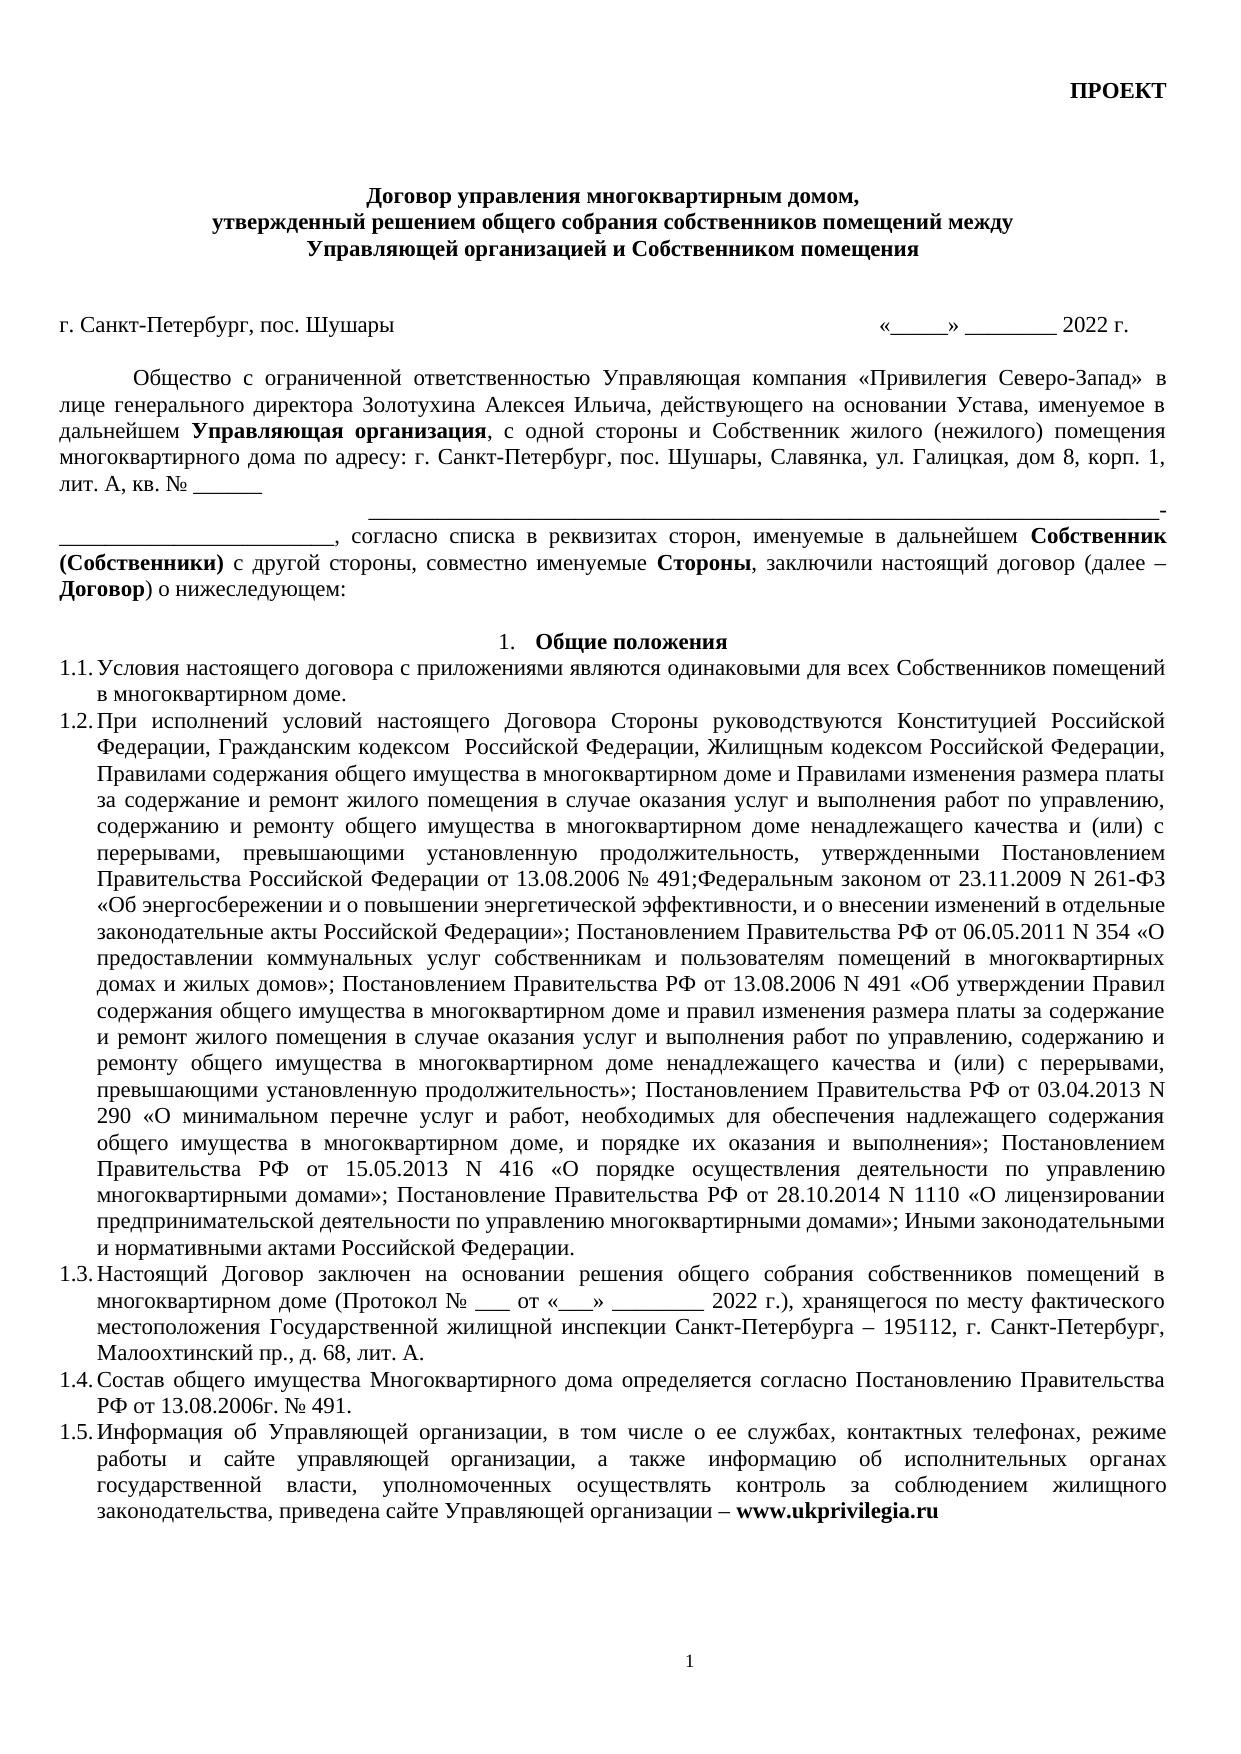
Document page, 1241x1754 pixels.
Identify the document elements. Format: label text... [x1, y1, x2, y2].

list Настоящий Договор заключен на основании решения общего собрания собственников помещений в многоквартирном доме (Протокол № ___ от «___» ________ 2022 г.), хранящегося по месту фактического местоположения Государственной жилищной инспекции Санкт-Петербурга – 195112, г. Санкт-Петербург, Малоохтинский пр., д. 68, лит. А. [59, 1260, 1167, 1366]
list Состав общего имущества Многоквартирного дома определяется согласно Постановлению Правительства РФ от 13.08.2006г. № 491. [59, 1366, 1167, 1418]
text _____________________________________________________________________________________________, согласно списка в реквизитах сторон, именуемые в дальнейшем Собственник (Собственники) с другой стороны, совместно именуемые Стороны, заключили настоящий договор (далее – Договор) о нижеследующем: [59, 496, 1167, 601]
title ПРОЕКТ [59, 77, 1167, 103]
title Договор управления многоквартирным домом, [59, 182, 1167, 208]
text г. Санкт-Петербург, пос. Шушары «_____» ________ 2022 г. [59, 312, 1167, 338]
list Информация об Управляющей организации, в том числе о ее службах, контактных телефонах, режиме работы и сайте управляющей организации, а также информацию об исполнительных органах государственной власти, уполномоченных осуществлять контроль за соблюдением жилищного законодательства, приведена сайте Управляющей организации – www.ukprivilegia.ru [59, 1418, 1167, 1524]
title Управляющей организацией и Собственником помещения [59, 235, 1167, 261]
list Общие положения [59, 628, 1167, 654]
text Общество с ограниченной ответственностью Управляющая компания «Привилегия Северо-Запад» в лице генерального директора Золотухина Алексея Ильича, действующего на основании Устава, именуемое в дальнейшем Управляющая организация, с одной стороны и Собственник жилого (нежилого) помещения многоквартирного дома по адресу: г. Санкт-Петербург, пос. Шушары, Славянка, ул. Галицкая, дом 8, корп. 1, лит. А, кв. № ______ [59, 364, 1167, 496]
list При исполнений условий настоящего Договора Стороны руководствуются Конституцией Российской Федерации, Гражданским кодексом Российской Федерации, Жилищным кодексом Российской Федерации, Правилами содержания общего имущества в многоквартирном доме и Правилами изменения размера платы за содержание и ремонт жилого помещения в случае оказания услуг и выполнения работ по управлению, содержанию и ремонту общего имущества в многоквартирном доме ненадлежащего качества и (или) с перерывами, превышающими установленную продолжительность, утвержденными Постановлением Правительства Российской Федерации от 13.08.2006 № 491;Федеральным законом от 23.11.2009 N 261-ФЗ «Об энергосбережении и о повышении энергетической эффективности, и о внесении изменений в отдельные законодательные акты Российской Федерации»; Постановлением Правительства РФ от 06.05.2011 N 354 «О предоставлении коммунальных услуг собственникам и пользователям помещений в многоквартирных домах и жилых домов»; Постановлением Правительства РФ от 13.08.2006 N 491 «Об утверждении Правил содержания общего имущества в многоквартирном доме и правил изменения размера платы за содержание и ремонт жилого помещения в случае оказания услуг и выполнения работ по управлению, содержанию и ремонту общего имущества в многоквартирном доме ненадлежащего качества и (или) с перерывами, превышающими установленную продолжительность»; Постановлением Правительства РФ от 03.04.2013 N 290 «О минимальном перечне услуг и работ, необходимых для обеспечения надлежащего содержания общего имущества в многоквартирном доме, и порядке их оказания и выполнения»; Постановлением Правительства РФ от 15.05.2013 N 416 «О порядке осуществления деятельности по управлению многоквартирными домами»; Постановление Правительства РФ от 28.10.2014 N 1110 «О лицензировании предпринимательской деятельности по управлению многоквартирными домами»; Иными законодательными и нормативными актами Российской Федерации. [59, 707, 1167, 1260]
title утвержденный решением общего собрания собственников помещений между [59, 208, 1167, 235]
list Условия настоящего договора с приложениями являются одинаковыми для всех Собственников помещений в многоквартирном доме. [59, 654, 1167, 707]
